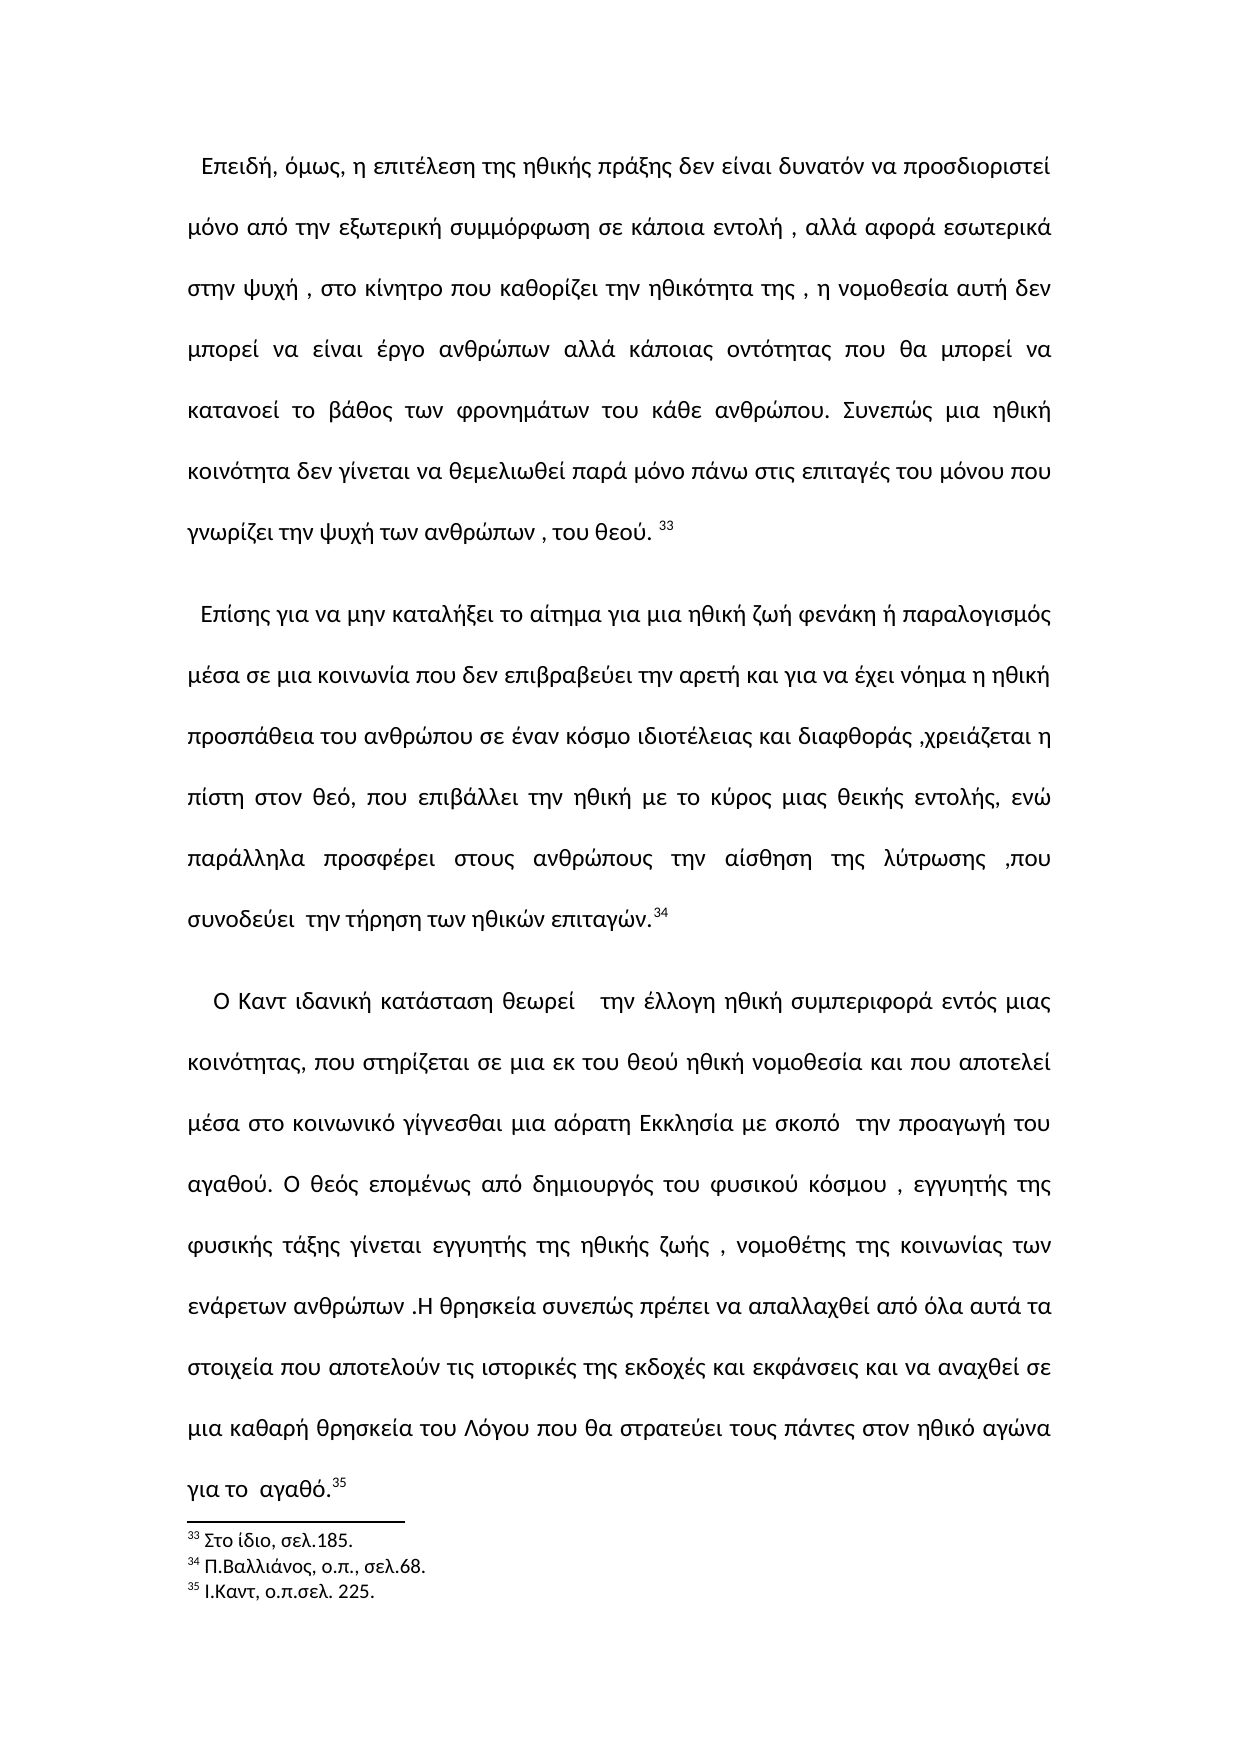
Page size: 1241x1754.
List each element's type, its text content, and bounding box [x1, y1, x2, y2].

text Ο Καντ ιδανική κατάσταση θεωρεί την έλλογη ηθική συμπεριφορά εντός μιας κοινότητας, που στηρίζεται σε μια εκ του θεού ηθική νομοθεσία και που αποτελεί μέσα στο κοινωνικό γίγνεσθαι μια αόρατη Εκκλησία με σκοπό την προαγωγή του αγαθού. Ο θεός επομένως από δημιουργός του φυσικού κόσμου , εγγυητής της φυσικής τάξης γίνεται εγγυητής της ηθικής ζωής , νομοθέτης της κοινωνίας των ενάρετων ανθρώπων .Η θρησκεία συνεπώς πρέπει να απαλλαχθεί από όλα αυτά τα στοιχεία που αποτελούν τις ιστορικές της εκδοχές και εκφάνσεις και να αναχθεί σε μια καθαρή θρησκεία του Λόγου που θα στρατεύει τους πάντες στον ηθικό αγώνα για το αγαθό. [187, 985, 1053, 1504]
text Επειδή, όμως, η επιτέλεση της ηθικής πράξης δεν είναι δυνατόν να προσδιοριστεί μόνο από την εξωτερική συμμόρφωση σε κάποια εντολή , αλλά αφορά εσωτερικά στην ψυχή , στο κίνητρο που καθορίζει την ηθικότητα της , η νομοθεσία αυτή δεν μπορεί να είναι έργο ανθρώπων αλλά κάποιας οντότητας που θα μπορεί να κατανοεί το βάθος των φρονημάτων του κάθε ανθρώπου. Συνεπώς μια ηθική κοινότητα δεν γίνεται να θεμελιωθεί παρά μόνο πάνω στις επιταγές του μόνου που γνωρίζει την ψυχή των ανθρώπων , του θεού. [187, 150, 1053, 547]
text Επίσης για να μην καταλήξει το αίτημα για μια ηθική ζωή φενάκη ή παραλογισμός μέσα σε μια κοινωνία που δεν επιβραβεύει την αρετή και για να έχει νόημα η ηθική προσπάθεια του ανθρώπου σε έναν κόσμο ιδιοτέλειας και διαφθοράς ,χρειάζεται η πίστη στον θεό, που επιβάλλει την ηθική με το κύρος μιας θεικής εντολής, ενώ παράλληλα προσφέρει στους ανθρώπους την αίσθηση της λύτρωσης ,που συνοδεύει την τήρηση των ηθικών επιταγών. [187, 598, 1053, 934]
